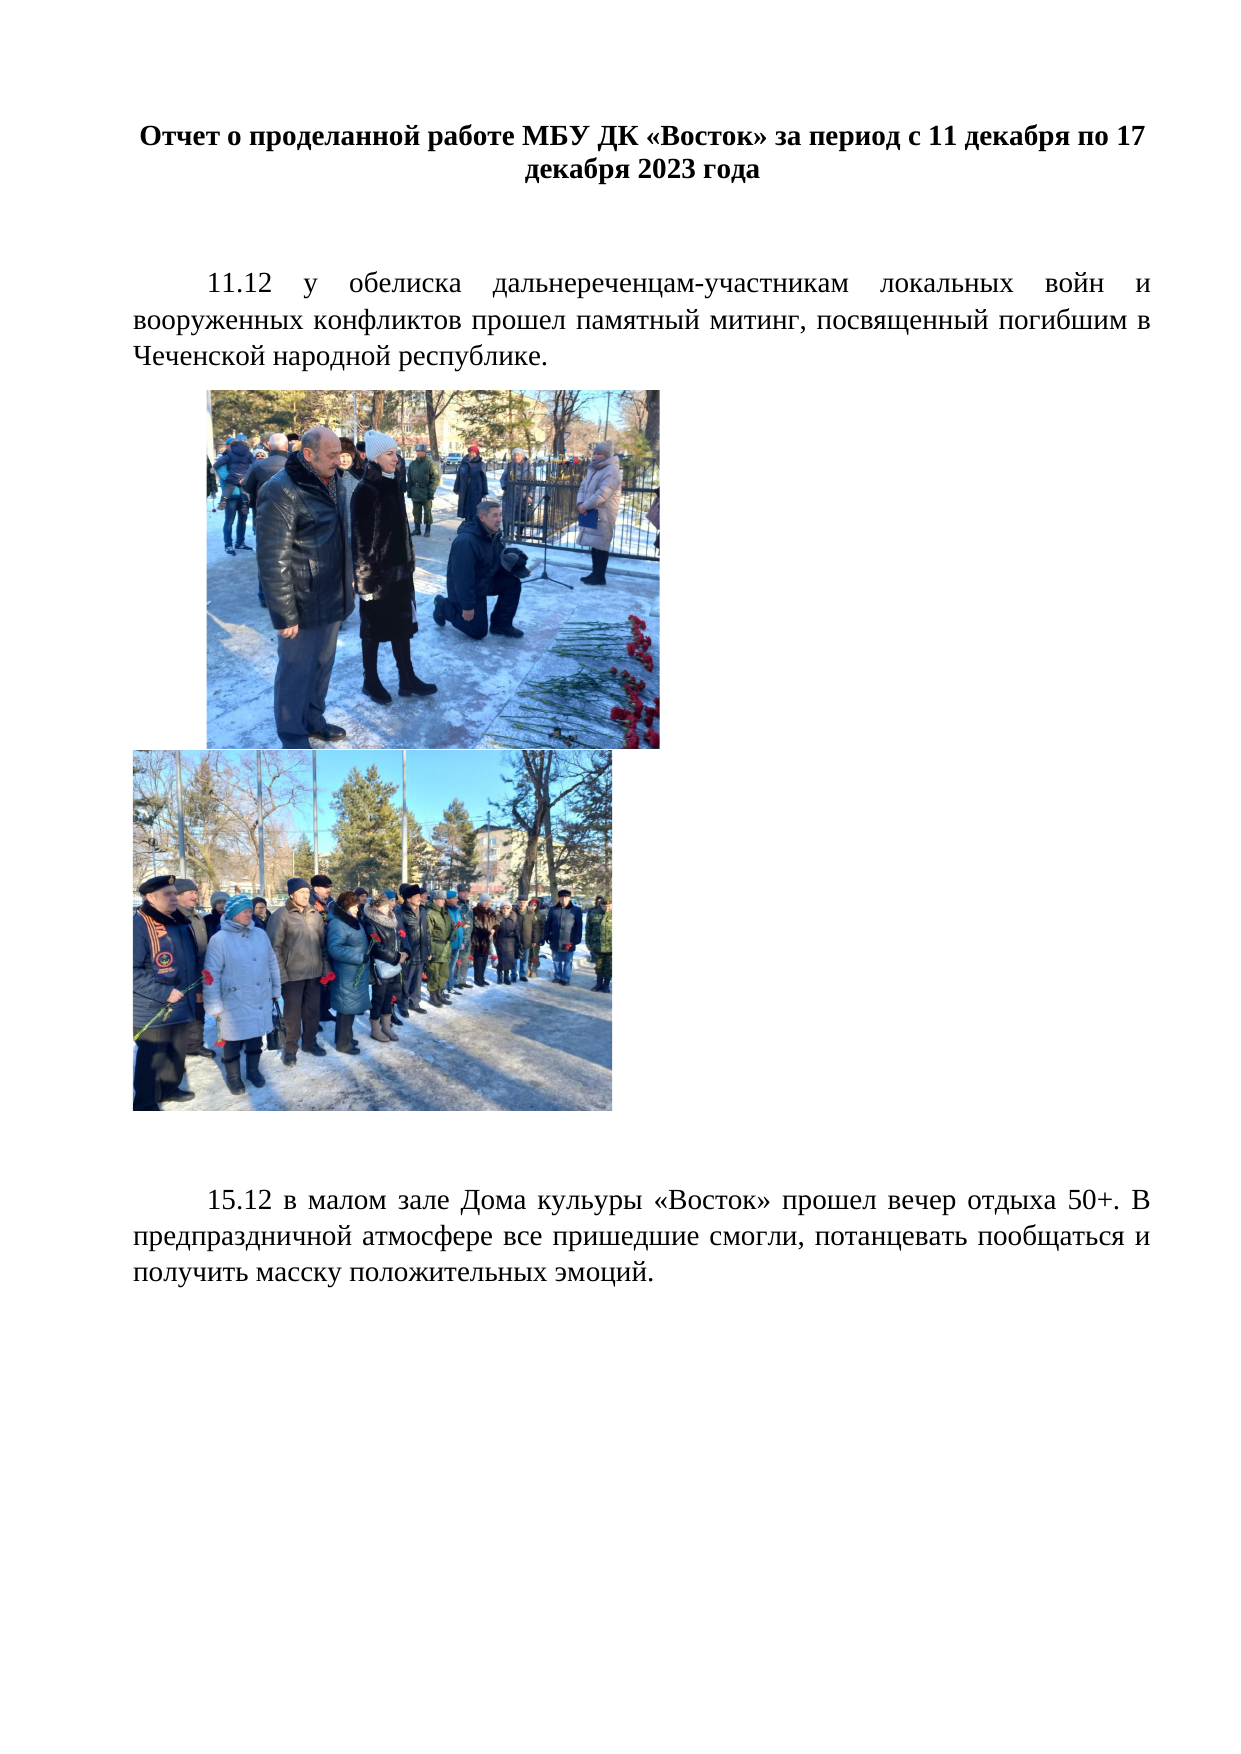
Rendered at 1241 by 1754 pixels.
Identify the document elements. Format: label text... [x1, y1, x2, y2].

picture [132, 750, 613, 1111]
text 15.12 в малом зале Дома кульуры «Восток» прошел вечер отдыха 50+. В предпраздничной атмосфере все пришедшие смогли, потанцевать пообщаться и получить масску положительных эмоций. [133, 1182, 1152, 1288]
picture [206, 390, 660, 749]
text Отчет о проделанной работе МБУ ДК «Восток» за период с 11 декабря по 17 декабря 2023 года [133, 118, 1152, 185]
text 11.12 у обелиска дальнереченцам-участникам локальных войн и вооруженных конфликтов прошел памятный митинг, посвященный погибшим в Чеченской народной республике. [133, 266, 1152, 371]
